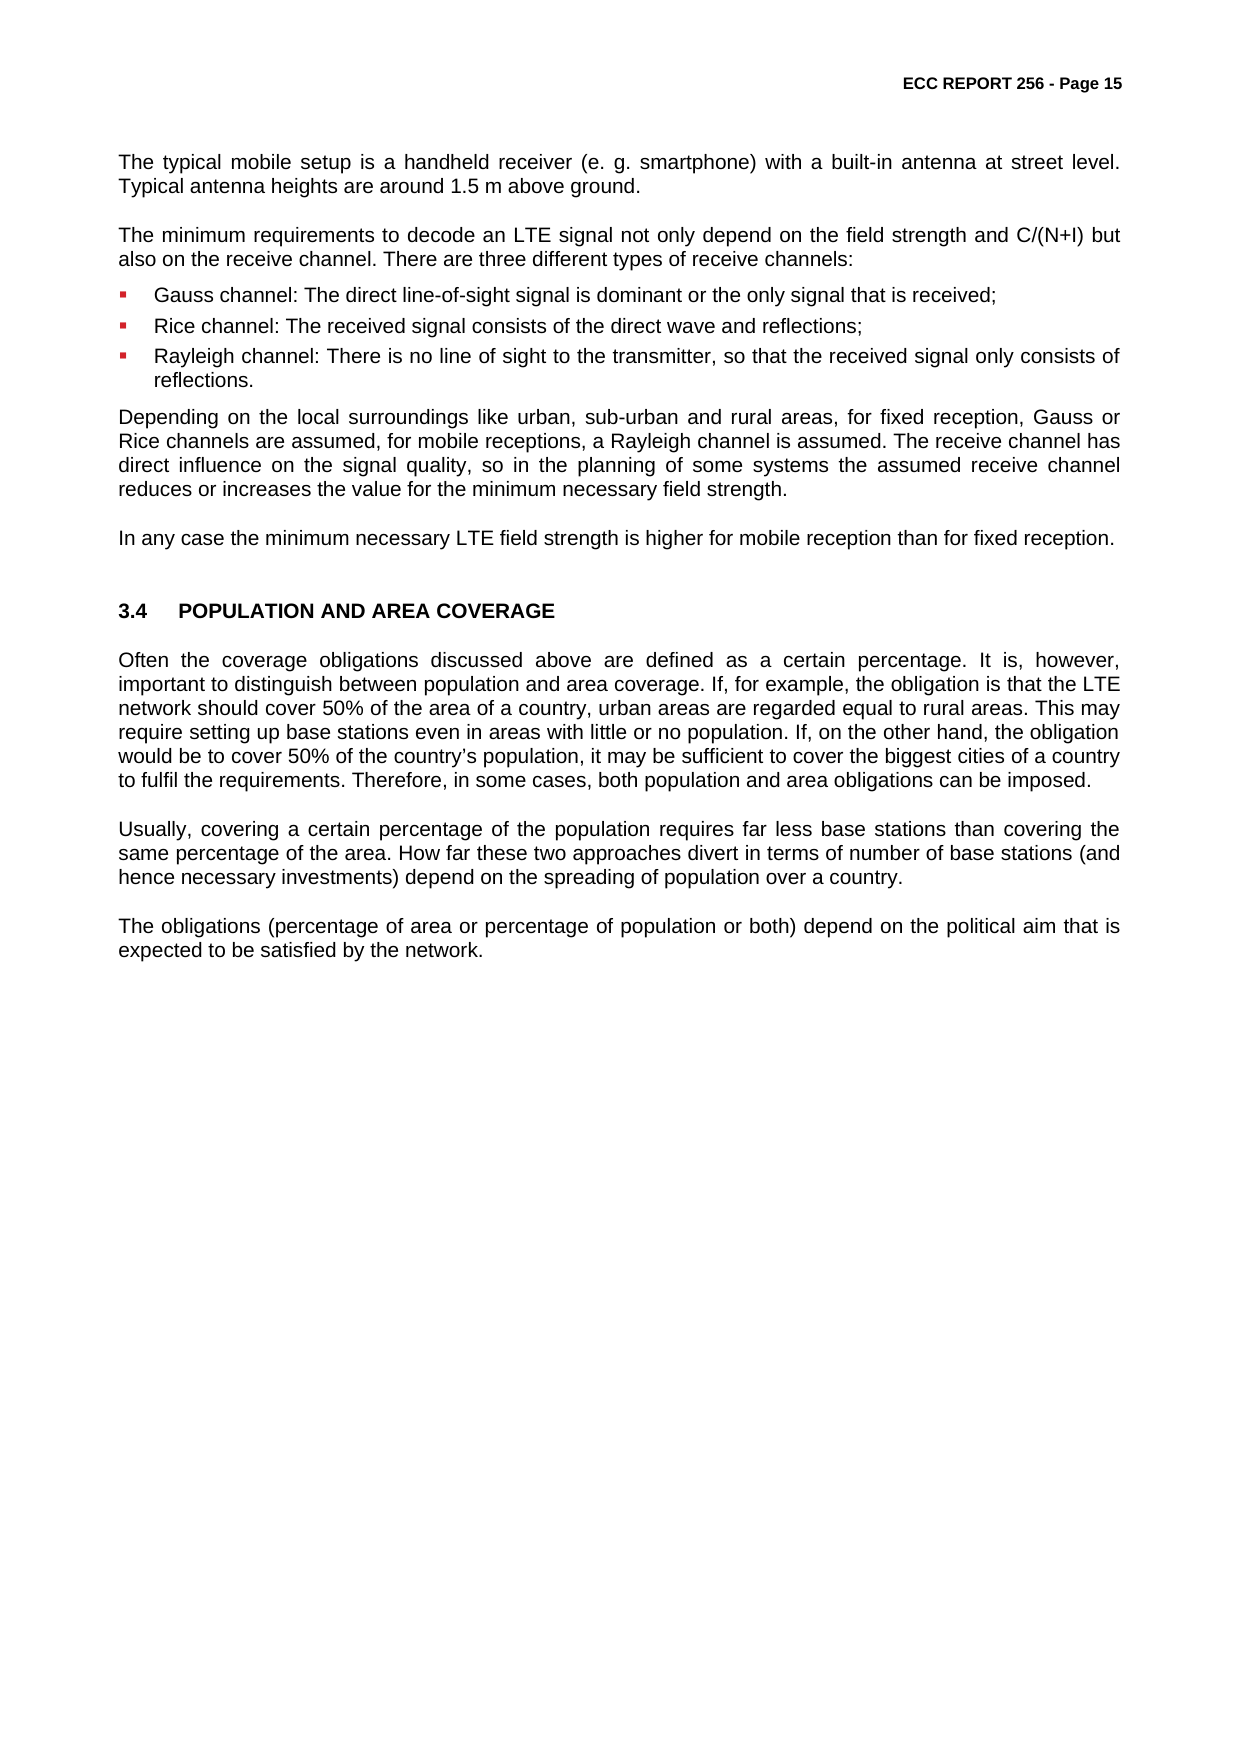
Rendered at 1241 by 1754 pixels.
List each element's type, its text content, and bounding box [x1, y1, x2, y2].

text Often the coverage obligations discussed above are defined as a certain percentage. It is, however, important to distinguish between population and area coverage. If, for example, the obligation is that the LTE network should cover 50% of the area of a country, urban areas are regarded equal to rural areas. This may require setting up base stations even in areas with little or no population. If, on the other hand, the obligation would be to cover 50% of the country’s population, it may be sufficient to cover the biggest cities of a country to fulfil the requirements. Therefore, in some cases, both population and area obligations can be imposed. [118, 648, 1122, 792]
text Rayleigh channel: There is no line of sight to the transmitter, so that the received signal only consists of reflections. [118, 344, 1122, 392]
text Depending on the local surroundings like urban, sub-urban and rural areas, for fixed reception, Gauss or Rice channels are assumed, for mobile receptions, a Rayleigh channel is assumed. The receive channel has direct influence on the signal quality, so in the planning of some systems the assumed receive channel reduces or increases the value for the minimum necessary field strength. [118, 404, 1122, 500]
subtitle population and area coverage [118, 599, 1122, 623]
text Rice channel: The received signal consists of the direct wave and reflections; [118, 314, 1122, 338]
text The minimum requirements to decode an LTE signal not only depend on the field strength and C/(N+I) but also on the receive channel. There are three different types of receive channels: [118, 223, 1122, 271]
text Gauss channel: The direct line-of-sight signal is dominant or the only signal that is received; [118, 283, 1122, 307]
text In any case the minimum necessary LTE field strength is higher for mobile reception than for fixed reception. [118, 525, 1122, 549]
text The obligations (percentage of area or percentage of population or both) depend on the political aim that is expected to be satisfied by the network. [118, 914, 1122, 962]
text The typical mobile setup is a handheld receiver (e. g. smartphone) with a built-in antenna at street level. Typical antenna heights are around 1.5 m above ground. [118, 150, 1122, 198]
text Usually, covering a certain percentage of the population requires far less base stations than covering the same percentage of the area. How far these two approaches divert in terms of number of base stations (and hence necessary investments) depend on the spreading of population over a country. [118, 817, 1122, 889]
